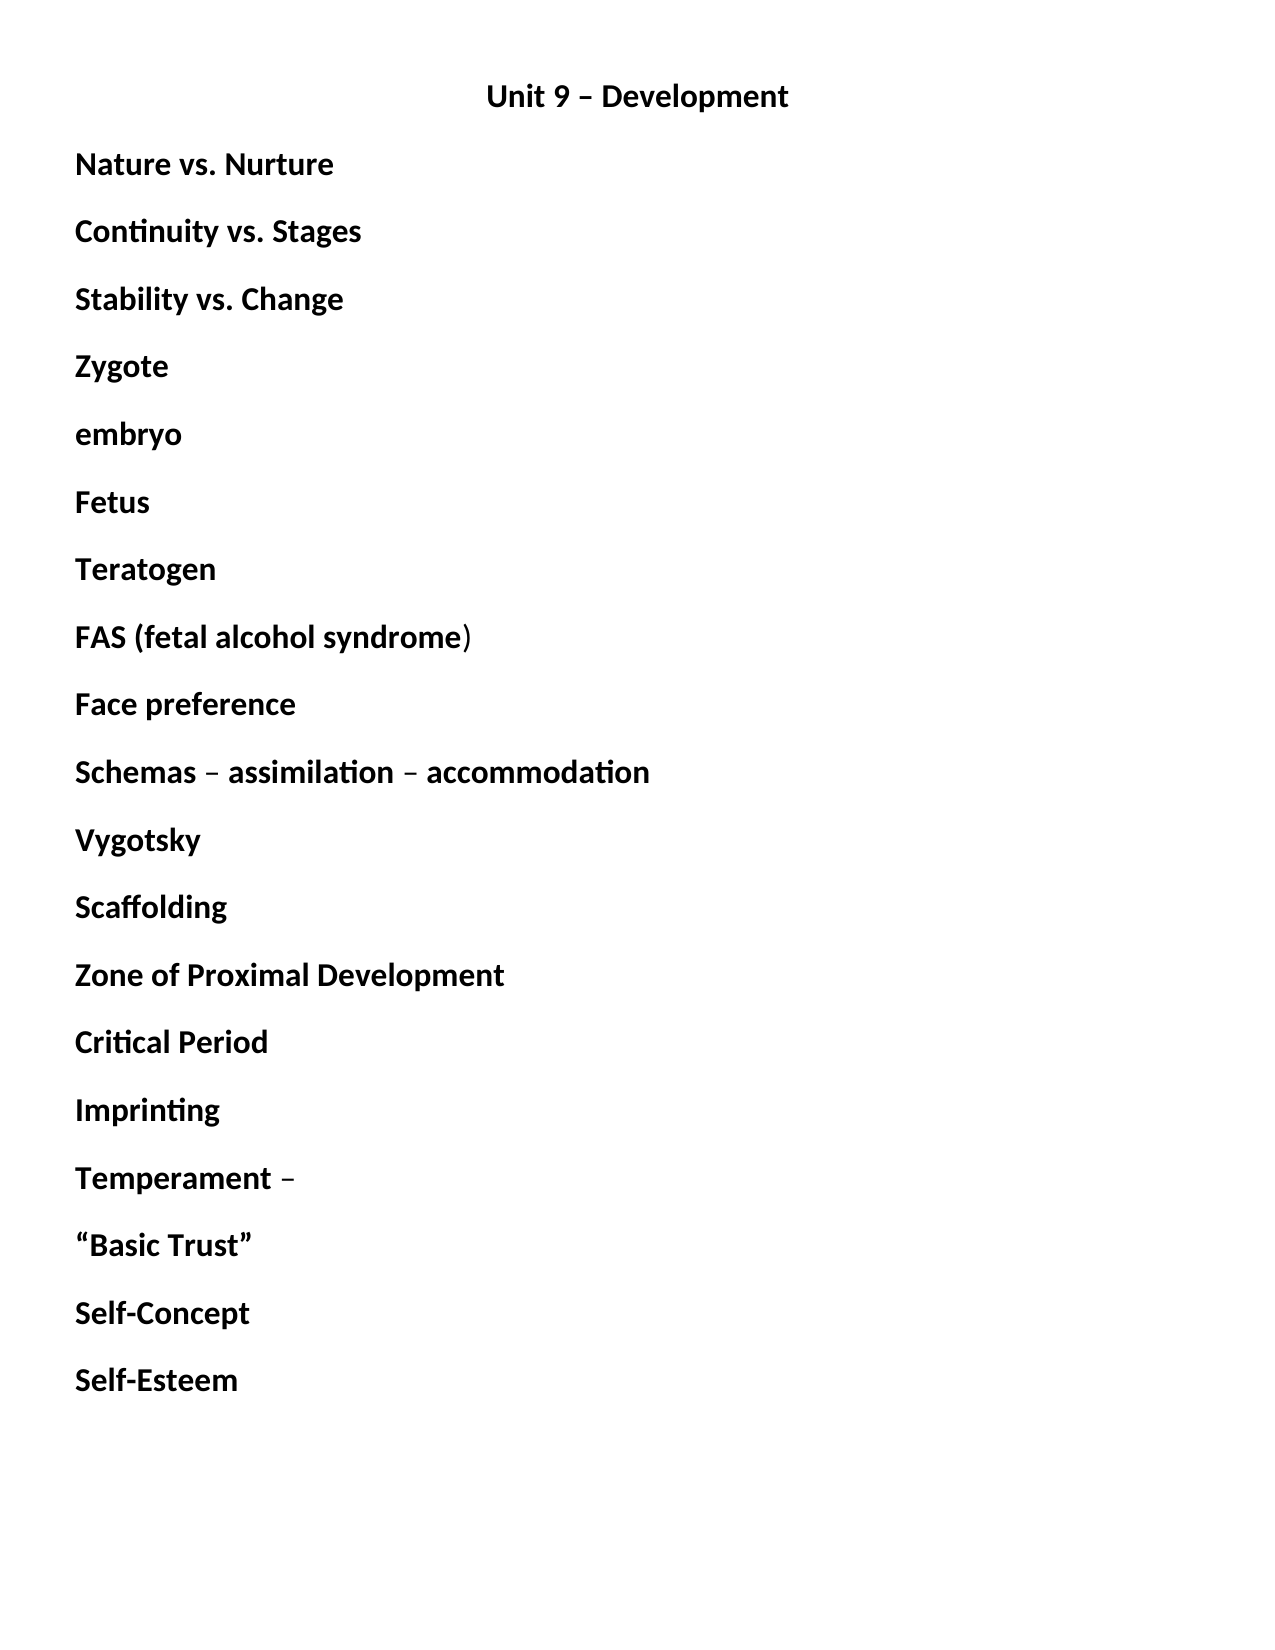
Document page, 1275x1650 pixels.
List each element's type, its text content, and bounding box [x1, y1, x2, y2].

text Schemas – assimilation – accommodation [75, 751, 1200, 792]
text Self-Esteem [75, 1359, 1200, 1400]
text Self-Concept [75, 1292, 1200, 1333]
text Face preference [75, 683, 1200, 724]
text Fetus [75, 481, 1200, 521]
text Critical Period [75, 1021, 1200, 1062]
text Continuity vs. Stages [75, 210, 1200, 251]
text embryo [75, 413, 1200, 454]
text FAS (fetal alcohol syndrome) [75, 616, 1200, 657]
text Stability vs. Change [75, 278, 1200, 318]
text Unit 9 – Development [75, 75, 1200, 116]
text Scaffolding [75, 886, 1200, 927]
text Zone of Proximal Development [75, 954, 1200, 994]
text Teratogen [75, 548, 1200, 589]
text Vygotsky [75, 819, 1200, 859]
text “Basic Trust” [75, 1224, 1200, 1265]
text Temperament – [75, 1157, 1200, 1197]
text Imprinting [75, 1089, 1200, 1130]
text Nature vs. Nurture [75, 143, 1200, 183]
text Zygote [75, 345, 1200, 386]
